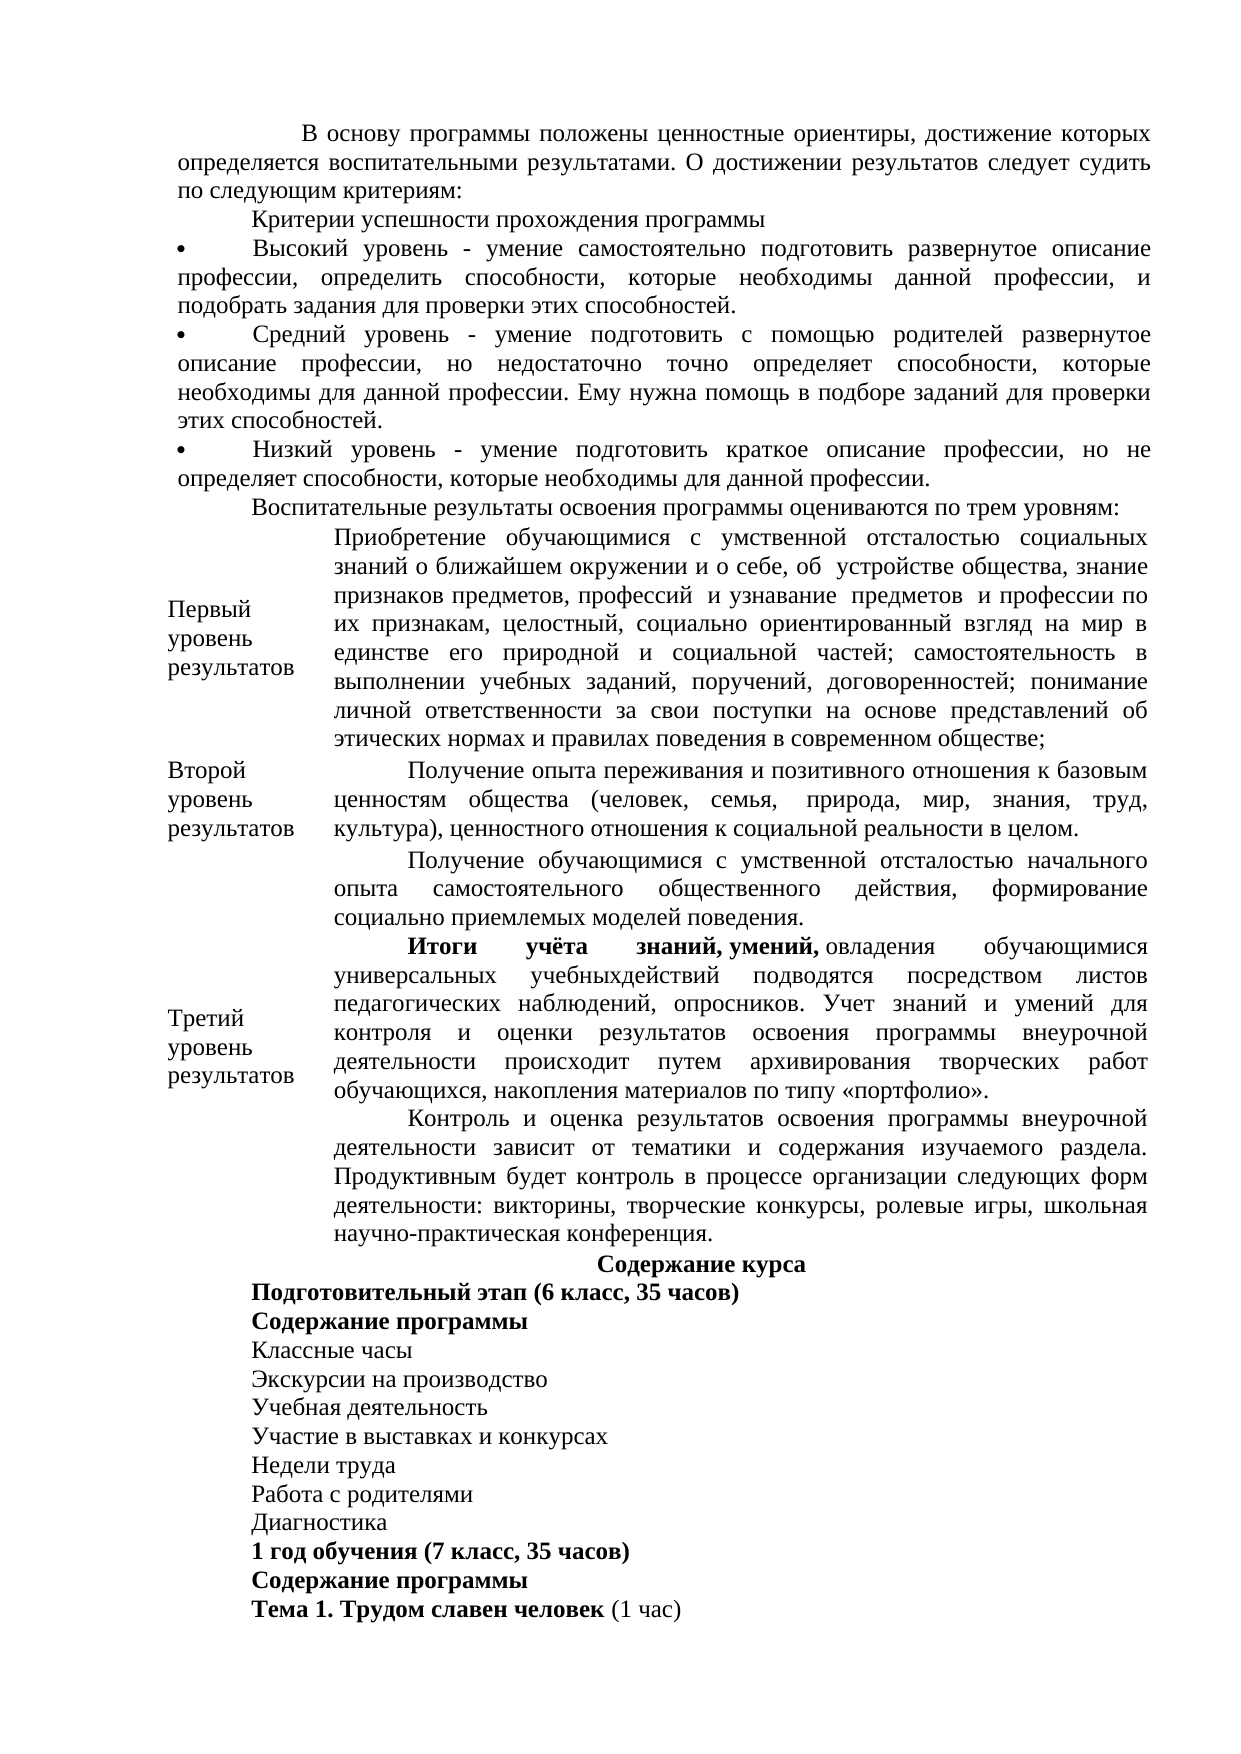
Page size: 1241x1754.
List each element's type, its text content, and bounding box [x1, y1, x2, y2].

text 1 год обучения (7 класс, 35 часов) [177, 1536, 1152, 1565]
text Работа с родителями [177, 1479, 1152, 1507]
text Содержание программы [177, 1306, 1152, 1335]
text Содержание курса [177, 1249, 1152, 1277]
text Диагностика [177, 1507, 1152, 1536]
text Тема 1. Трудом славен человек (1 час) [177, 1594, 1152, 1622]
text Экскурсии на производство [177, 1364, 1152, 1392]
table_cell Второй уровень результатов [166, 754, 332, 843]
list Средний уровень - умение подготовить с помощью родителей развернутое описание профессии, но недостаточно точно определяет способности, которые необходимы для данной профессии. Ему нужна помощь в подборе заданий для проверки этих способностей. [177, 319, 1152, 434]
text Критерии успешности прохождения программы [177, 204, 1152, 233]
text Учебная деятельность [177, 1392, 1152, 1421]
text Воспитательные результаты освоения программы оцениваются по трем уровням: [177, 492, 1152, 521]
table_cell Третий уровень результатов [166, 843, 332, 1249]
list Высокий уровень - умение самостоятельно подготовить развернутое описание профессии, определить способности, которые необходимы данной профессии, и подобрать задания для проверки этих способностей. [177, 233, 1152, 319]
table_header Приобретение обучающимися с умственной отсталостью социальных знаний о ближайшем окружении и о себе, об устройстве общества, знание признаков предметов, профессий и узнавание предметов и профессии по их признакам, целостный, социально ориентированный взгляд на мир в единстве его природной и социальной частей; самостоятельность в выполнении учебных заданий, поручений, договоренностей; понимание личной ответственности за свои поступки на основе представлений об этических нормах и правилах поведения в современном обществе; [332, 521, 1150, 754]
text В основу программы положены ценностные ориентиры, достижение которых определяется воспитательными результатами. О достижении результатов следует судить по следующим критериям: [177, 118, 1152, 204]
list Низкий уровень - умение подготовить краткое описание профессии, но не определяет способности, которые необходимы для данной профессии. [177, 434, 1152, 492]
text Классные часы [177, 1335, 1152, 1364]
table_cell Получение опыта переживания и позитивного отношения к базовым ценностям общества (человек, семья, природа, мир, знания, труд, культура), ценностного отношения к социальной реальности в целом. [332, 754, 1150, 843]
text Содержание программы [177, 1565, 1152, 1594]
table_header Первый уровень результатов [166, 521, 332, 754]
text Участие в выставках и конкурсах [177, 1421, 1152, 1450]
text Подготовительный этап (6 класс, 35 часов) [177, 1277, 1152, 1306]
text Недели труда [177, 1450, 1152, 1479]
